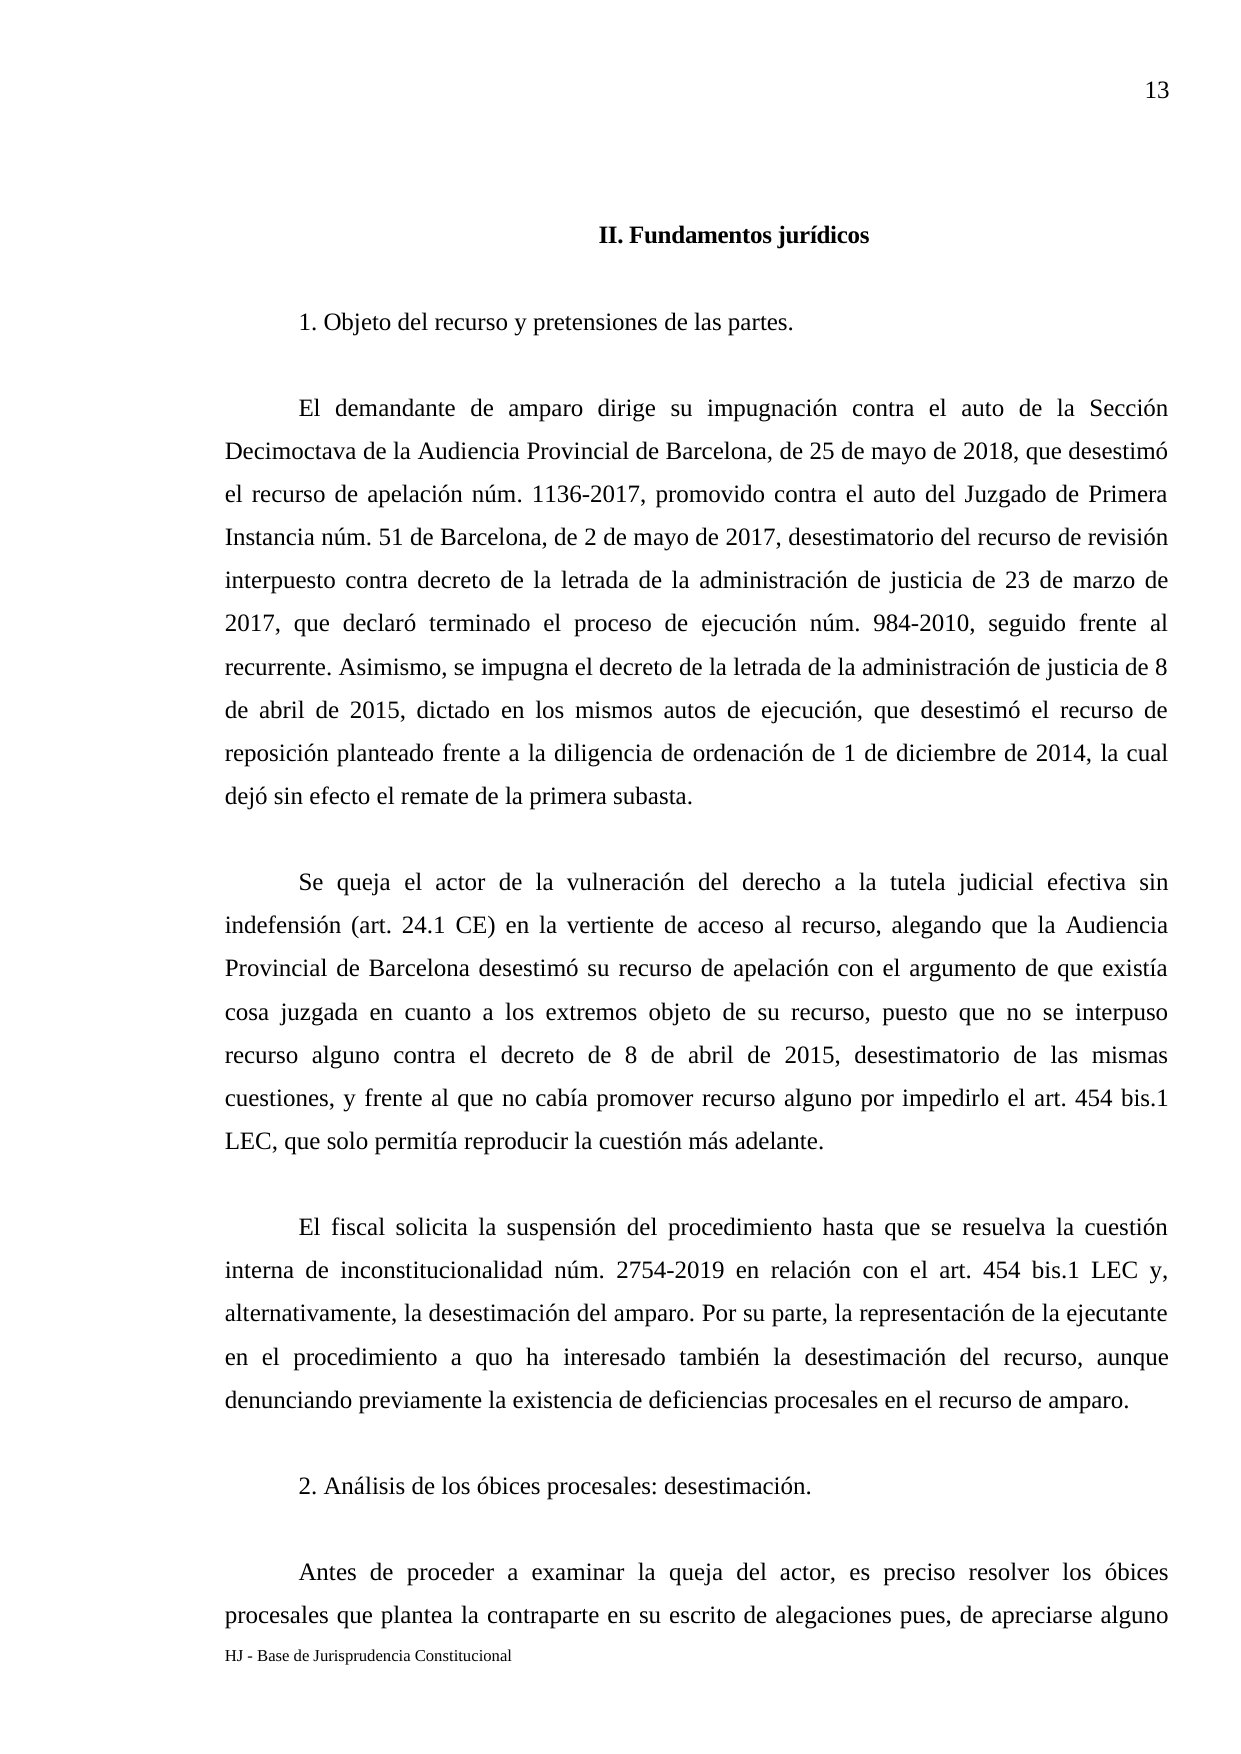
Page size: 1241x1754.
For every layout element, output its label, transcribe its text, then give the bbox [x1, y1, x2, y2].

subtitle II. Fundamentos jurídicos [224, 220, 1169, 249]
text El demandante de amparo dirige su impugnación contra el auto de la Sección Decimoctava de la Audiencia Provincial de Barcelona, de 25 de mayo de 2018, que desestimó el recurso de apelación núm. 1136-2017, promovido contra el auto del Juzgado de Primera Instancia núm. 51 de Barcelona, de 2 de mayo de 2017, desestimatorio del recurso de revisión interpuesto contra decreto de la letrada de la administración de justicia de 23 de marzo de 2017, que declaró terminado el proceso de ejecución núm. 984-2010, seguido frente al recurrente. Asimismo, se impugna el decreto de la letrada de la administración de justicia de 8 de abril de 2015, dictado en los mismos autos de ejecución, que desestimó el recurso de reposición planteado frente a la diligencia de ordenación de 1 de diciembre de 2014, la cual dejó sin efecto el remate de la primera subasta. [224, 393, 1169, 810]
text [224, 1557, 1169, 1629]
text 2. Análisis de los óbices procesales: desestimación. [224, 1471, 1169, 1500]
text El fiscal solicita la suspensión del procedimiento hasta que se resuelva la cuestión interna de inconstitucionalidad núm. 2754-2019 en relación con el art. 454 bis.1 LEC y, alternativamente, la desestimación del amparo. Por su parte, la representación de la ejecutante en el procedimiento a quo ha interesado también la desestimación del recurso, aunque denunciando previamente la existencia de deficiencias procesales en el recurso de amparo. [224, 1212, 1169, 1413]
text Se queja el actor de la vulneración del derecho a la tutela judicial efectiva sin indefensión (art. 24.1 CE) en la vertiente de acceso al recurso, alegando que la Audiencia Provincial de Barcelona desestimó su recurso de apelación con el argumento de que existía cosa juzgada en cuanto a los extremos objeto de su recurso, puesto que no se interpuso recurso alguno contra el decreto de 8 de abril de 2015, desestimatorio de las mismas cuestiones, y frente al que no cabía promover recurso alguno por impedirlo el art. 454 bis.1 LEC, que solo permitía reproducir la cuestión más adelante. [224, 867, 1169, 1155]
text 1. Objeto del recurso y pretensiones de las partes. [224, 307, 1169, 335]
